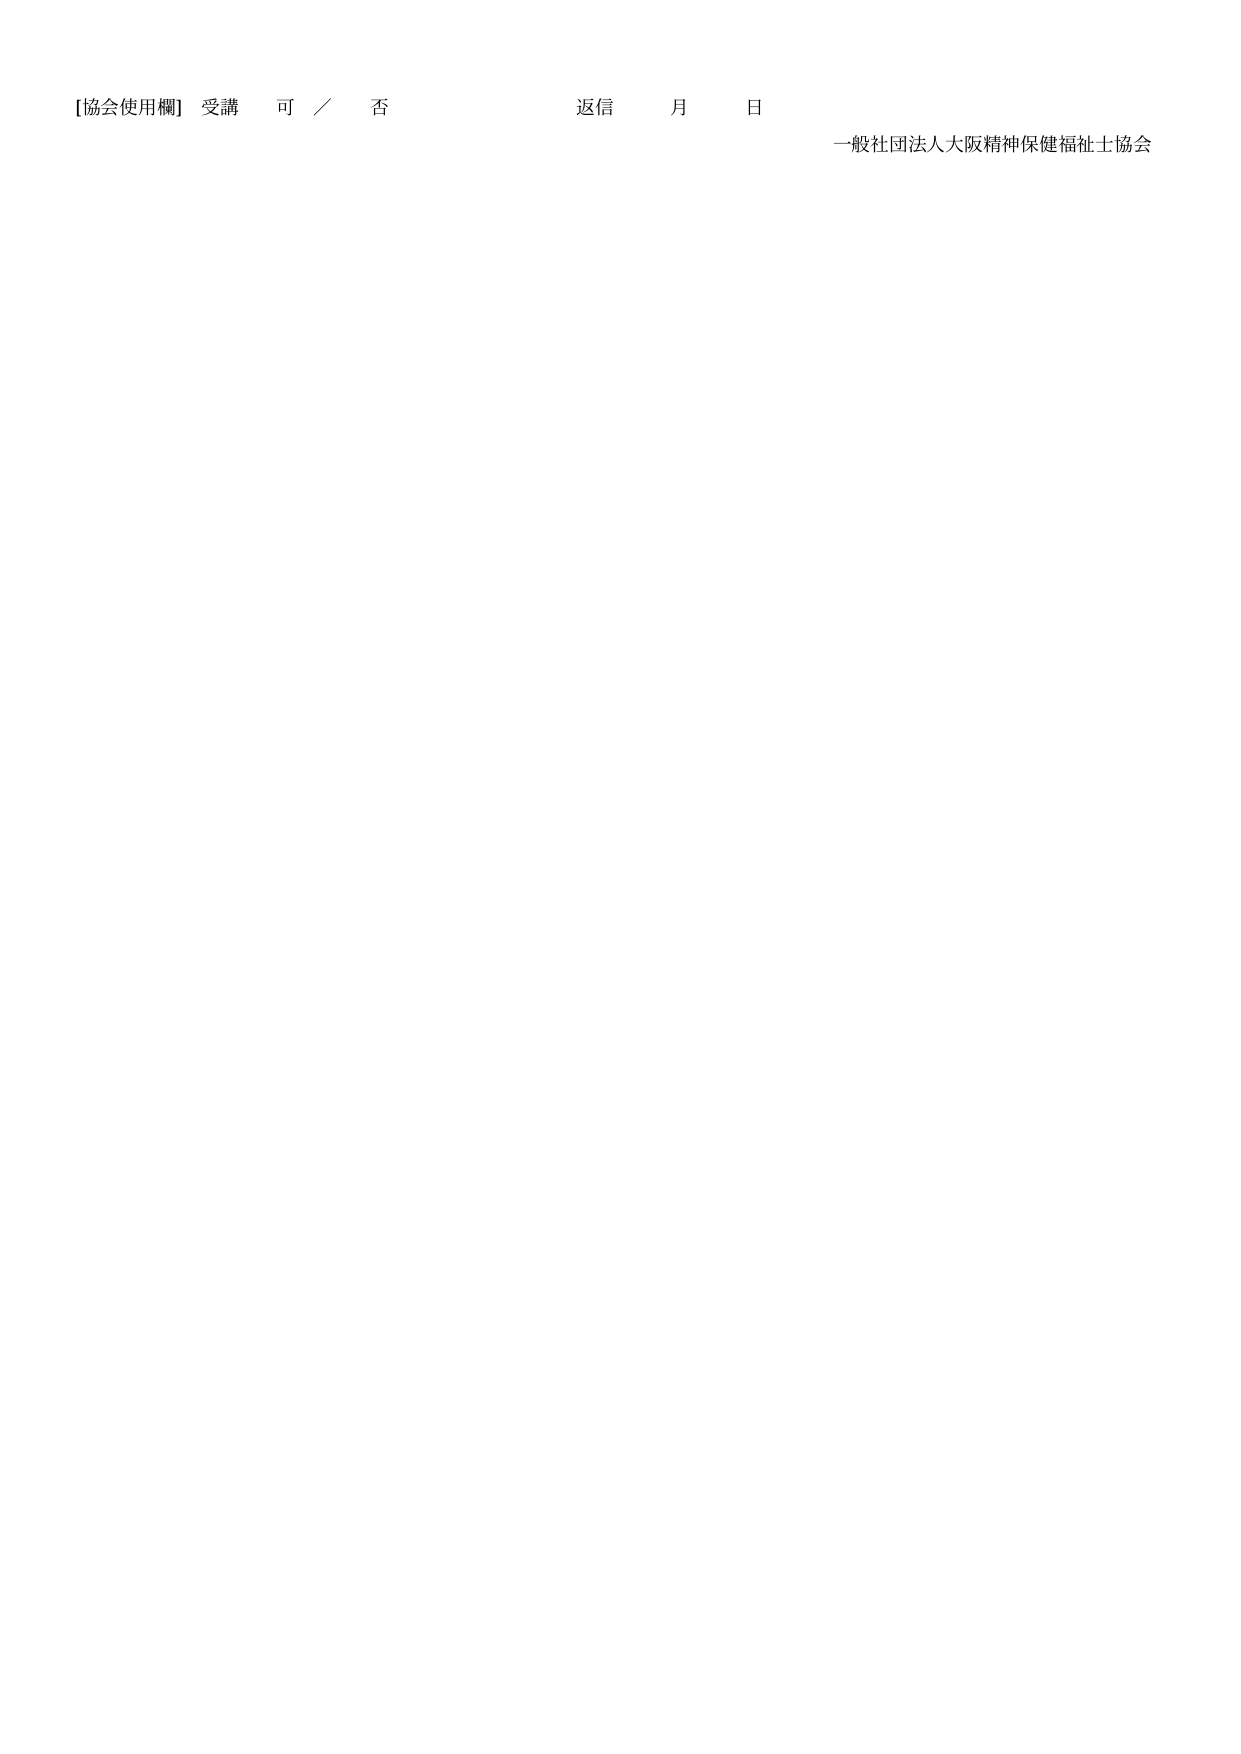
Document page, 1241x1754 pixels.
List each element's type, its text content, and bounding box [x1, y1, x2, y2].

text [協会使用欄] 受講 可 ／ 否 返信 月 日 [75, 87, 1152, 125]
text 一般社団法人大阪精神保健福祉士協会 [75, 125, 1152, 162]
